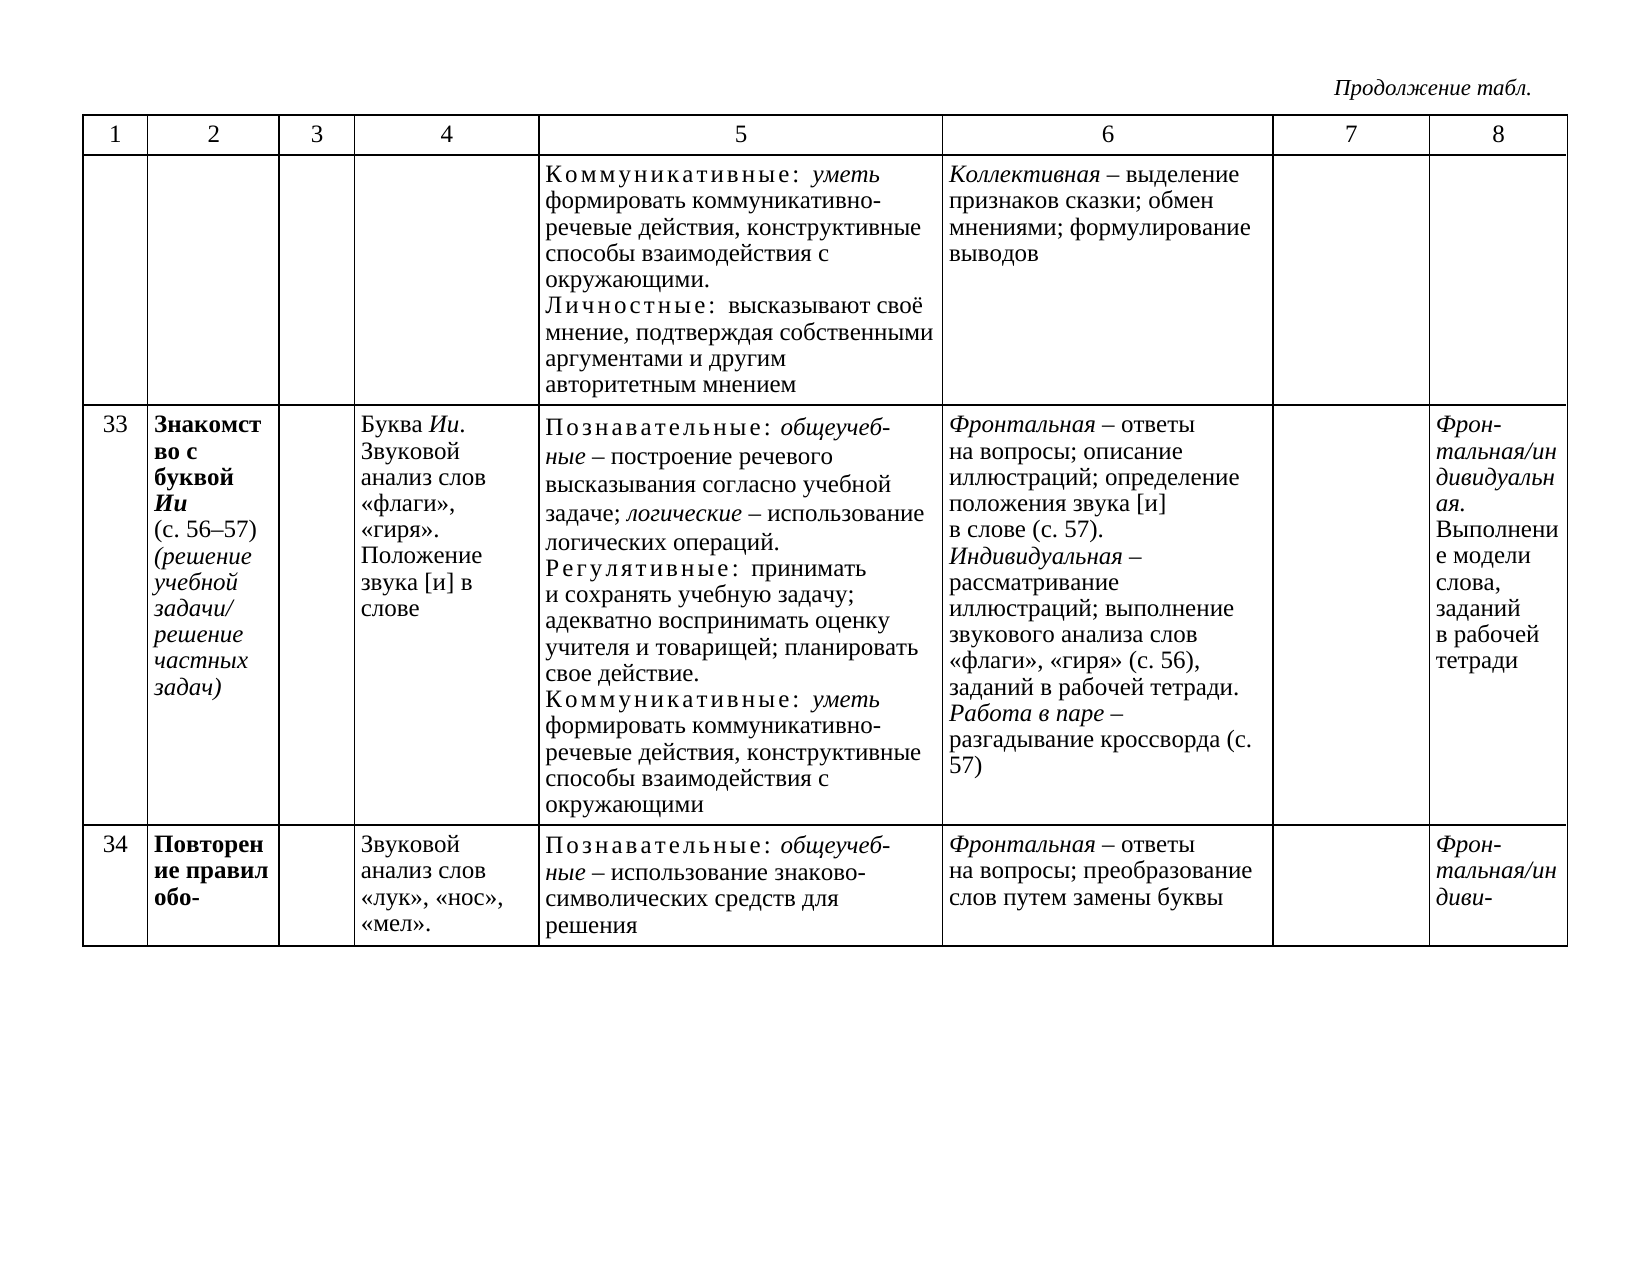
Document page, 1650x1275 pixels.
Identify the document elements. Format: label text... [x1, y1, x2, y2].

table_cell Познавательные: общеучеб- ные – использование знаково-символических средств для решения [540, 826, 942, 945]
table_cell 34 [84, 826, 147, 945]
table_header 8 [1430, 116, 1567, 154]
table_cell Познавательные: общеучеб- ные – построение речевого высказывания согласно учебной задаче; логические – использование логических операций. Регулятивные: принимать и сохранять учебную задачу; адекватно воспринимать оценку учителя и товарищей; планировать свое действие. Коммуникативные: уметь формировать коммуникативно-речевые действия, конструктивные способы взаимодействия с окружающими [540, 406, 942, 824]
table_cell [84, 156, 147, 404]
table_cell Коммуникативные: уметь формировать коммуникативно-речевые действия, конструктивные способы взаимодействия с окружающими. Личностные: высказывают своё мнение, подтверждая собственными аргументами и другим авторитетным мнением [540, 156, 942, 404]
table_cell [355, 156, 538, 404]
text Продолжение табл. [118, 74, 1532, 100]
table_cell 33 [84, 406, 147, 824]
table_header 2 [148, 116, 278, 154]
table_cell [1430, 154, 1567, 404]
table_cell Знакомство с буквой Ии (с. 56–57) (решение учебной задачи/ решение частных задач) [148, 406, 278, 824]
table_header 3 [280, 116, 354, 154]
table_cell [1274, 156, 1429, 404]
table_cell [1274, 826, 1429, 945]
table_cell Фрон- тальная/индиви- [1430, 824, 1567, 945]
table_header 6 [943, 116, 1272, 154]
table_cell [280, 156, 354, 404]
table_cell Буква Ии. Звуковой анализ слов «флаги», «гиря». Положение звука [и] в слове [355, 406, 538, 824]
table_cell [1274, 406, 1429, 824]
table_cell Коллективная – выделение признаков сказки; обмен мнениями; формулирование выводов [943, 156, 1272, 404]
table_cell Повторение правил обо- [148, 826, 278, 945]
table_cell [280, 826, 354, 945]
table_header 5 [540, 116, 942, 154]
table_header 4 [355, 116, 538, 154]
table_cell Фронтальная – ответы на вопросы; преобразование слов путем замены буквы [943, 826, 1272, 945]
table_cell [280, 406, 354, 824]
table_cell [148, 156, 278, 404]
table_cell Звуковой анализ слов «лук», «нос», «мел». [355, 826, 538, 945]
table_header 1 [84, 116, 147, 154]
table_cell Фронтальная – ответы на вопросы; описание иллюстраций; определение положения звука [и] в слове (с. 57). Индивидуальная – рассматривание иллюстраций; выполнение звукового анализа слов «флаги», «гиря» (с. 56), заданий в рабочей тетради. Работа в паре – разгадывание кроссворда (с. 57) [943, 406, 1272, 824]
table_cell Фрон- тальная/индивидуальная. Выполнение модели слова, заданий в рабочей тетради [1430, 404, 1567, 824]
table_header 7 [1274, 116, 1429, 154]
